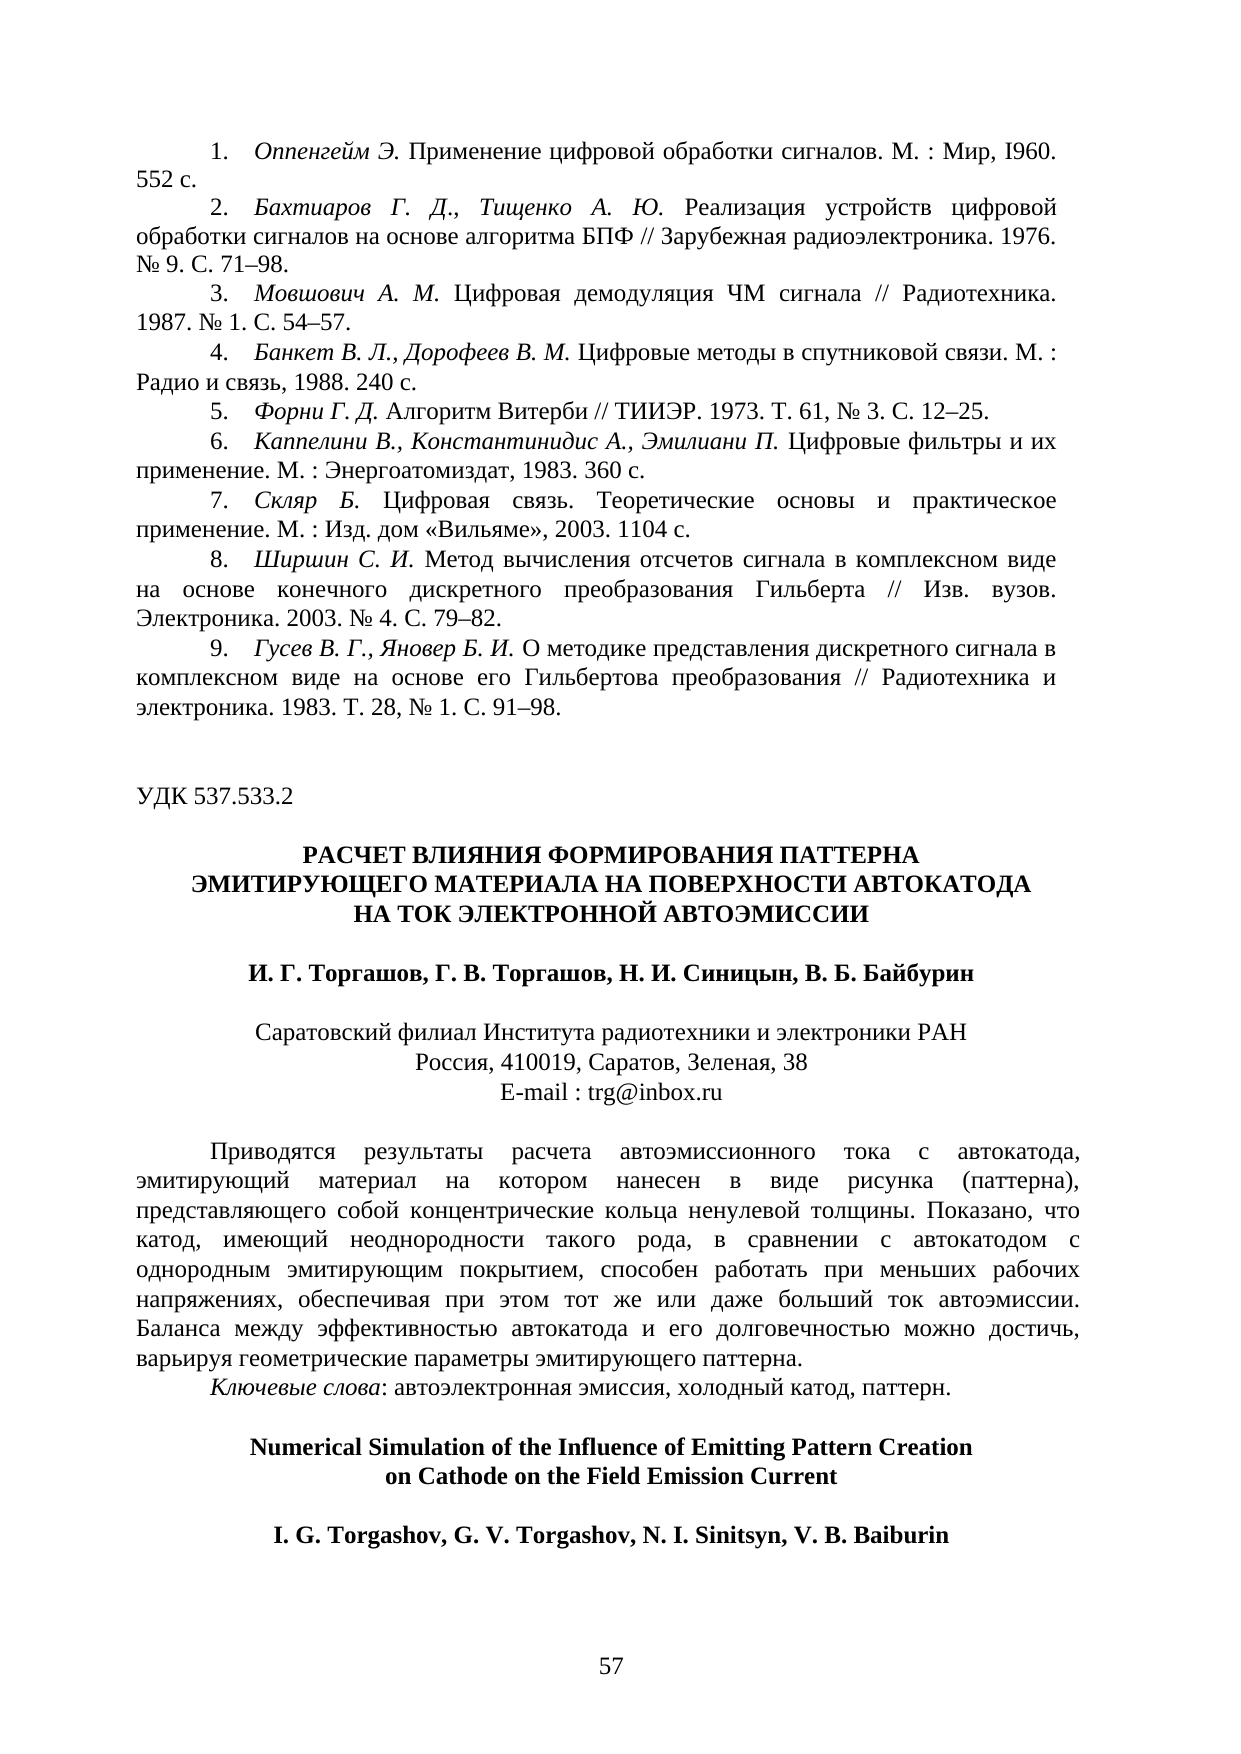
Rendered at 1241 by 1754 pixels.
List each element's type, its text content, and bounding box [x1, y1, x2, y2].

text Россия, 410019, Саратов, Зеленая, 38 [136, 1047, 1087, 1076]
text E-mail : trg@inbox.ru [136, 1077, 1087, 1105]
text Ключевые слова: автоэлектронная эмиссия, холодный катод, паттерн. [180, 1372, 1042, 1401]
text эмитирующего материала на поверхности автокатода [136, 869, 1087, 898]
text И. Г. Торгашов, Г. В. Торгашов, Н. И. Синицын, В. Б. Байбурин [136, 958, 1087, 987]
list Ширшин С. И. Метод вычисления отсчетов сигнала в комплексном виде на основе конечного дискретного преобразования Гильберта // Изв. вузов. Электроника. 2003. № 4. С. 79–82. [136, 544, 1057, 632]
text Приводятся результаты расчета автоэмиссионного тока с автокатода, эмитирующий материал на котором нанесен в виде рисунка (паттерна), представляющего собой концентрические кольца ненулевой толщины. Показано, что катод, имеющий неоднородности такого рода, в сравнении с автокатодом с однородным эмитирующим покрытием, способен работать при меньших рабочих напряжениях, обеспечивая при этом тот же или даже больший ток автоэмиссии. Баланса между эффективностью автокатода и его долговечностью можно достичь, варьируя геометрические параметры эмитирующего паттерна. [136, 1136, 1081, 1372]
list Оппенгейм Э. Применение цифровой обработки сигналов. М. : Мир, I960. 552 с. [136, 137, 1057, 193]
list Мовшович А. М. Цифровая демодуляция ЧМ сигнала // Радиотехника. 1987. № 1. С. 54–57. [136, 278, 1057, 336]
text Саратовский филиал Института радиотехники и электроники РАН [136, 1017, 1087, 1046]
text на ток электронной автоэмиссии [136, 899, 1087, 928]
list Бахтиаров Г. Д., Тищенко А. Ю. Реализация устройств цифровой обработки сигналов на основе алгоритма БПФ // Зарубежная радиоэлектроника. 1976. № 9. С. 71–98. [136, 193, 1057, 278]
list Гусев В. Г., Яновер Б. И. О методике представления дискретного сигнала в комплексном виде на основе его Гильбертова преобразования // Радиотехника и электроника. 1983. Т. 28, № 1. С. 91–98. [136, 633, 1057, 721]
text I. G. Torgashov, G. V. Torgashov, N. I. Sinitsyn, V. B. Baiburin [136, 1520, 1087, 1549]
list Скляр Б. Цифровая связь. Теоретические основы и практическое применение. М. : Изд. дом «Вильяме», 2003. 1104 с. [136, 485, 1057, 543]
text on Cathode on the Field Emission Current [136, 1461, 1087, 1490]
list Каппелини В., Константинидис А., Эмилиани П. Цифровые фильтры и их применение. М. : Энергоатомиздат, 1983. 360 с. [136, 426, 1057, 484]
list Форни Г. Д. Алгоритм Витерби // ТИИЭР. 1973. Т. 61, № 3. С. 12–25. [136, 396, 1057, 425]
text Numerical Simulation of the Influence of Emitting Pattern Creation [136, 1432, 1087, 1460]
list Банкет В. Л., Дорофеев В. М. Цифровые методы в спутниковой связи. М. : Радио и связь, 1988. 240 с. [136, 337, 1057, 395]
text УДК 537.533.2 [136, 781, 1087, 809]
text Расчет влияния формирования паттерна [136, 840, 1087, 869]
